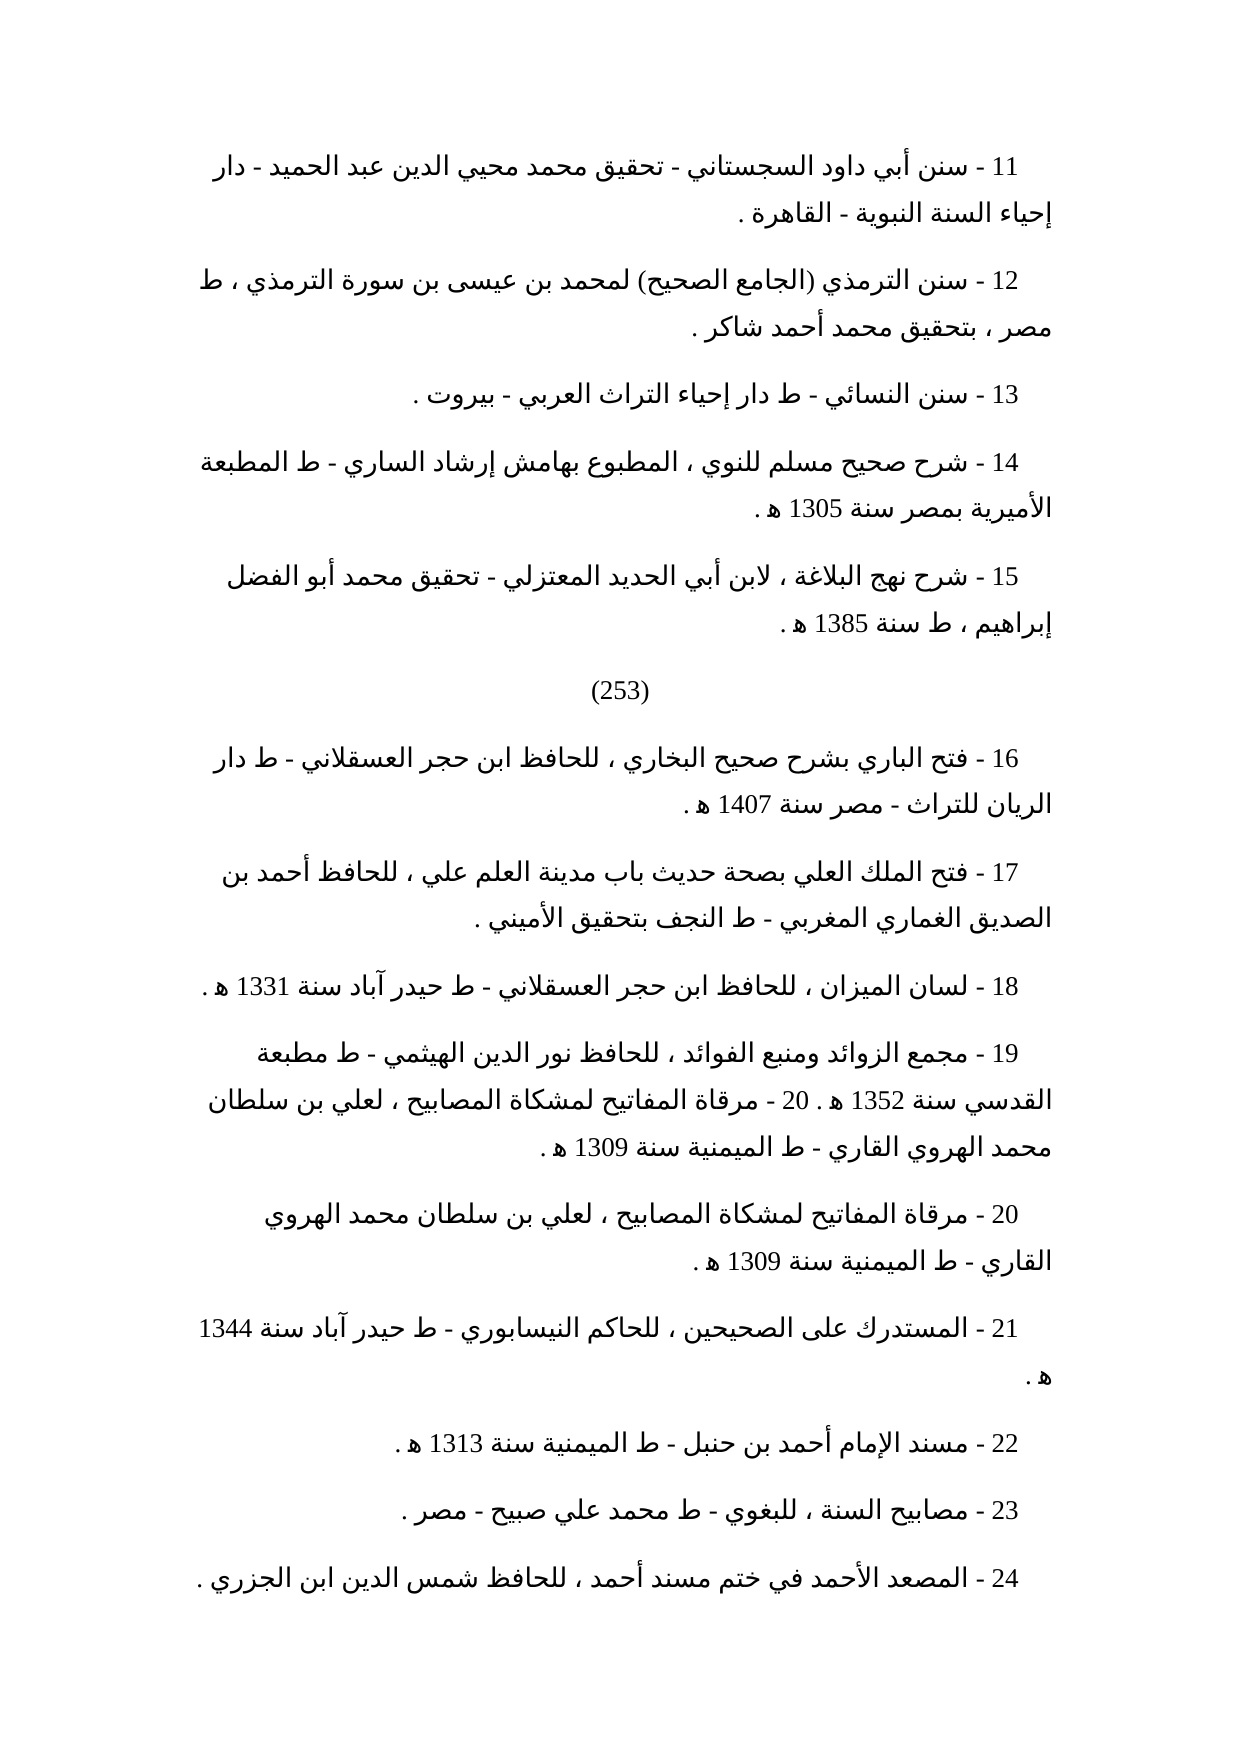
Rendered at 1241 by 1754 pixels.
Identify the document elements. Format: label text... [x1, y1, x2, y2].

text 17 - فتح الملك العلي بصحة حديث باب مدينة العلم علي ، للحافظ أحمد بن الصديق الغماري المغربي - ط النجف بتحقيق الأميني . [187, 856, 1053, 934]
text 12 - سنن الترمذي (الجامع الصحيح) لمحمد بن عيسى بن سورة الترمذي ، ط مصر ، بتحقيق محمد أحمد شاكر . [187, 264, 1053, 342]
text 24 - المصعد الأحمد في ختم مسند أحمد ، للحافظ شمس الدين ابن الجزري . [187, 1562, 1053, 1593]
text 13 - سنن النسائي - ط دار إحياء التراث العربي - بيروت . [187, 378, 1053, 409]
text 19 - مجمع الزوائد ومنبع الفوائد ، للحافظ نور الدين الهيثمي - ط مطبعة القدسي سنة 1352 ه‍ . 20 - مرقاة المفاتيح لمشكاة المصابيح ، لعلي بن سلطان محمد الهروي القاري - ط الميمنية سنة 1309 ه‍ . [187, 1037, 1053, 1162]
text 14 - شرح صحيح مسلم للنوي ، المطبوع بهامش إرشاد الساري - ط المطبعة الأميرية بمصر سنة 1305 ه‍ . [187, 446, 1053, 524]
text 11 - سنن أبي داود السجستاني - تحقيق محمد محيي الدين عبد الحميد - دار إحياء السنة النبوية - القاهرة . [187, 150, 1053, 228]
text 22 - مسند الإمام أحمد بن حنبل - ط الميمنية سنة 1313 ه‍ . [187, 1427, 1053, 1458]
text 15 - شرح نهج البلاغة ، لابن أبي الحديد المعتزلي - تحقيق محمد أبو الفضل إبراهيم ، ط سنة 1385 ه‍ . [187, 560, 1053, 638]
text 23 - مصابيح السنة ، للبغوي - ط محمد علي صبيح - مصر . [187, 1494, 1053, 1525]
text 18 - لسان الميزان ، للحافظ ابن حجر العسقلاني - ط حيدر آباد سنة 1331 ه‍ . [187, 970, 1053, 1001]
text 16 - فتح الباري بشرح صحيح البخاري ، للحافظ ابن حجر العسقلاني - ط دار الريان للتراث - مصر سنة 1407 ه‍ . [187, 742, 1053, 819]
text 21 - المستدرك على الصحيحين ، للحاكم النيسابوري - ط حيدر آباد سنة 1344 ه‍ . [187, 1312, 1053, 1390]
text (253) [187, 674, 1053, 705]
text 20 - مرقاة المفاتيح لمشكاة المصابيح ، لعلي بن سلطان محمد الهروي القاري - ط الميمنية سنة 1309 ه‍ . [187, 1198, 1053, 1276]
